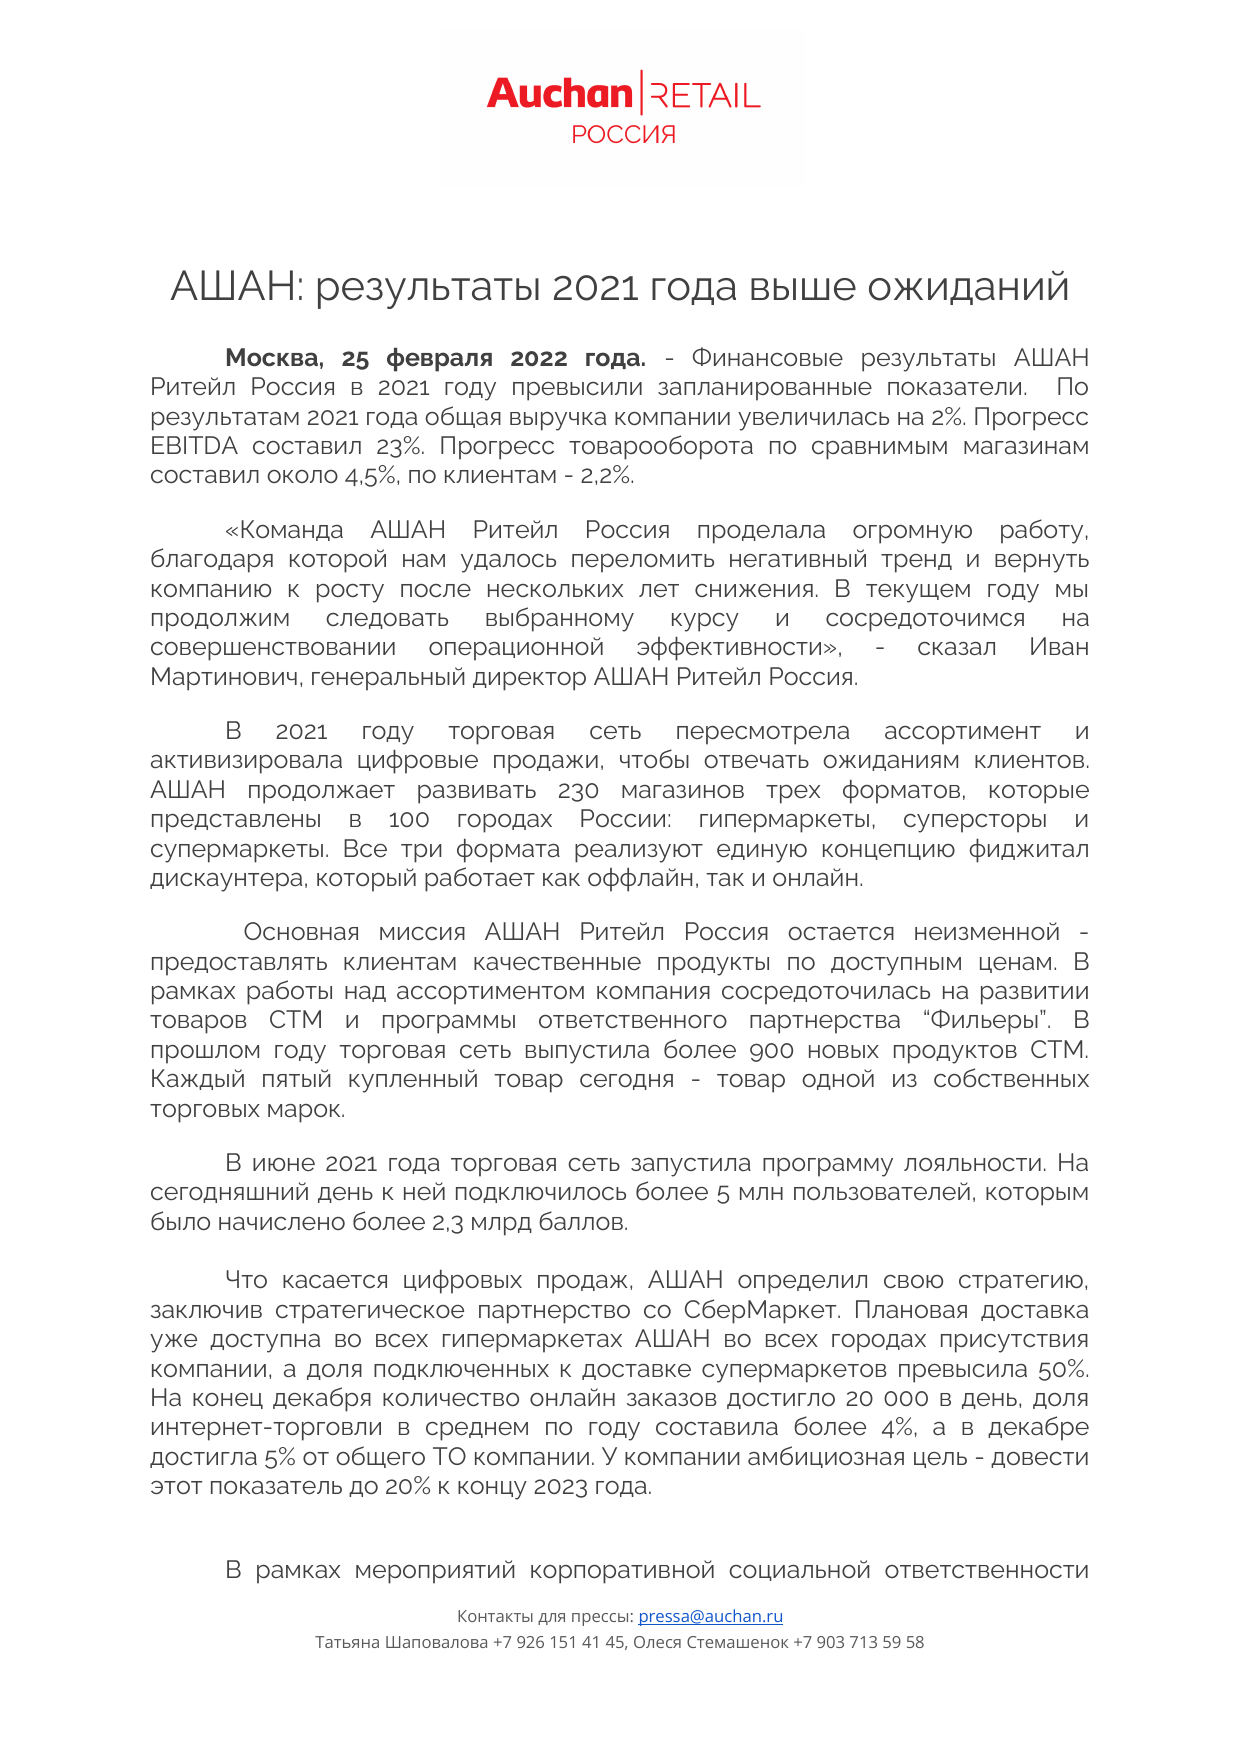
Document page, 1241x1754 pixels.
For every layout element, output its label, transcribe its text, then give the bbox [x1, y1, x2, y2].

picture [441, 29, 806, 188]
text «Команда АШАН Ритейл Россия проделала огромную работу, благодаря которой нам удалось переломить негативный тренд и вернуть компанию к росту после нескольких лет снижения. В текущем году мы продолжим следовать выбранному курсу и сосредоточимся на совершенствовании операционной эффективности», - сказал Иван Мартинович, генеральный директор АШАН Ритейл Россия. [150, 515, 1090, 691]
text Что касается цифровых продаж, АШАН определил свою стратегию, заключив стратегическое партнерство со СберМаркет. Плановая доставка уже доступна во всех гипермаркетах АШАН во всех городах присутствия компании, а доля подключенных к доставке супермаркетов превысила 50%. На конец декабря количество онлайн заказов достигло 20 000 в день, доля интернет-торговли в среднем по году составила более 4%, а в декабре достигла 5% от общего ТО компании. У компании амбициозная цель - довести этот показатель до 20% к концу 2023 года. [150, 1265, 1090, 1500]
text В июне 2021 года торговая сеть запустила программу лояльности. На сегодняшний день к ней подключилось более 5 млн пользователей, которым было начислено более 2,3 млрд баллов. [150, 1148, 1090, 1236]
text В 2021 году торговая сеть пересмотрела ассортимент и активизировала цифровые продажи, чтобы отвечать ожиданиям клиентов. АШАН продолжает развивать 230 магазинов трех форматов, которые представлены в 100 городах России: гипермаркеты, суперсторы и супермаркеты. Все три формата реализуют единую концепцию фиджитал дискаунтера, который работает как оффлайн, так и онлайн. [150, 716, 1090, 892]
text Москва, 25 февраля 2022 года. - Финансовые результаты АШАН Ритейл Россия в 2021 году превысили запланированные показатели. По результатам 2021 года общая выручка компании увеличилась на 2%. Прогресс EBITDA составил 23%. Прогресс товарооборота по сравнимым магазинам составил около 4,5%, по клиентам - 2,2%. [150, 343, 1090, 490]
text АШАН: результаты 2021 года выше ожиданий [150, 262, 1090, 311]
text Основная миссия АШАН Ритейл Россия остается неизменной - предоставлять клиентам качественные продукты по доступным ценам. В рамках работы над ассортиментом компания сосредоточилась на развитии товаров СТМ и программы ответственного партнерства “Фильеры”. В прошлом году торговая сеть выпустила более 900 новых продуктов СТМ. Каждый пятый купленный товар сегодня - товар одной из собственных торговых марок. [150, 917, 1090, 1123]
